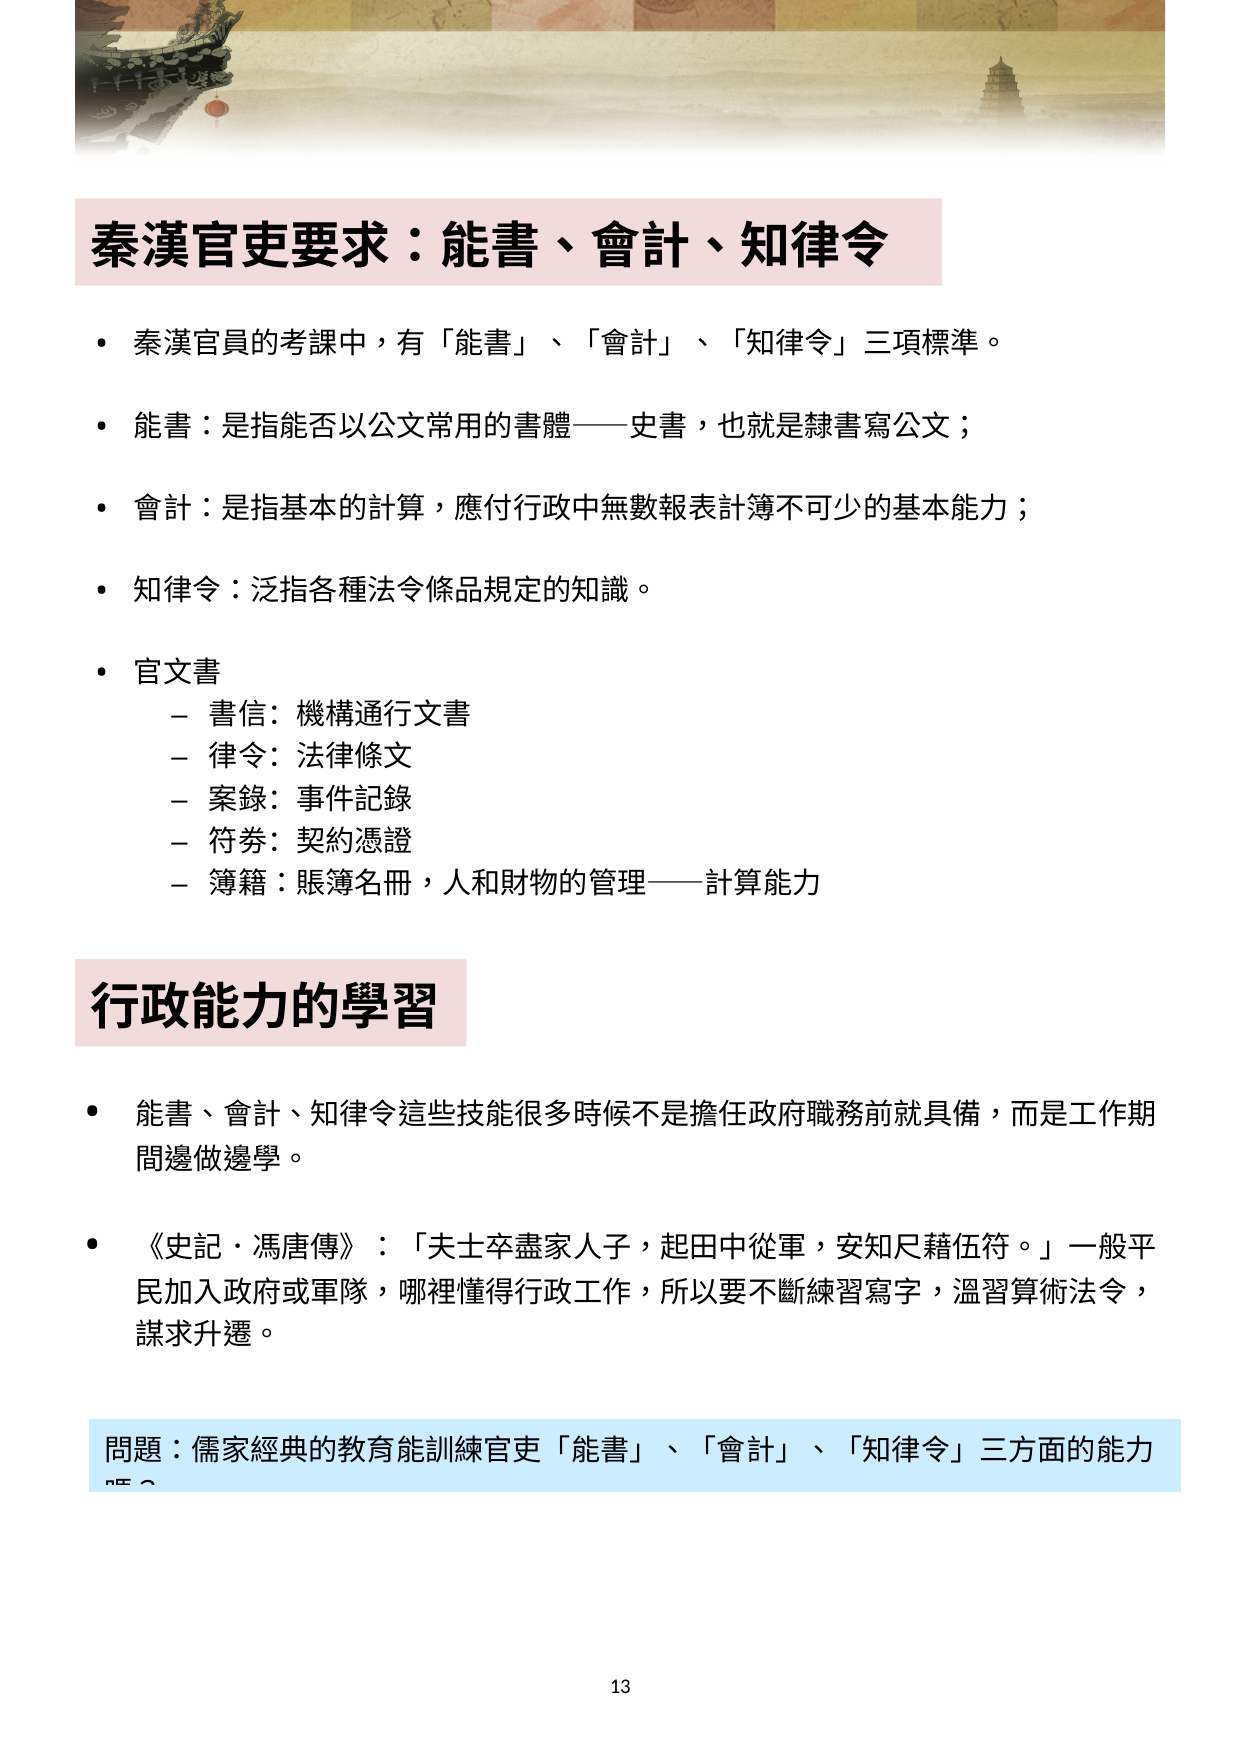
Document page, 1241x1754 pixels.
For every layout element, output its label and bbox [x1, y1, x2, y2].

picture [75, 0, 1166, 166]
